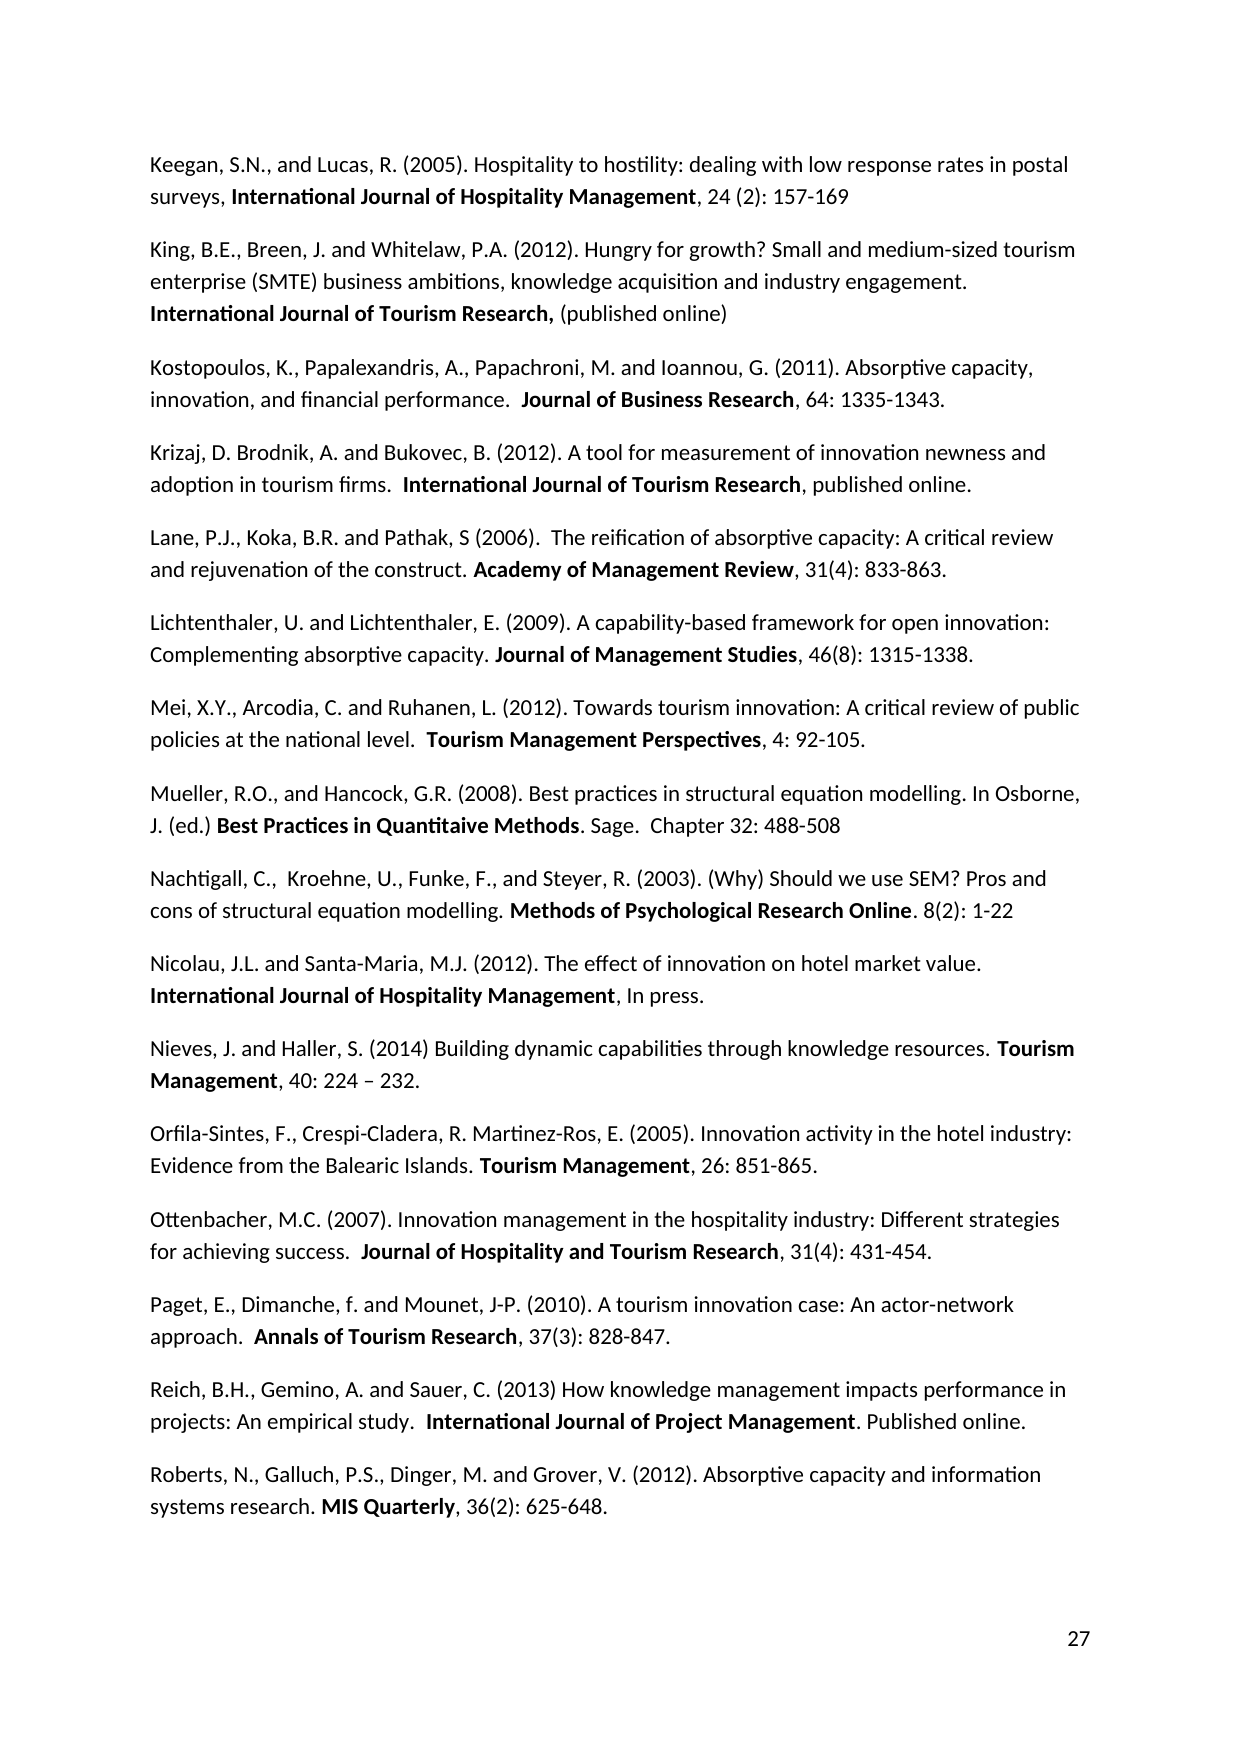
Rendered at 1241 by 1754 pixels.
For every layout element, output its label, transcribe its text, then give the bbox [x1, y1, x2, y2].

text Mei, X.Y., Arcodia, C. and Ruhanen, L. (2012). Towards tourism innovation: A critical review of public policies at the national level. Tourism Management Perspectives, 4: 92-105. [150, 693, 1090, 754]
text King, B.E., Breen, J. and Whitelaw, P.A. (2012). Hungry for growth? Small and medium-sized tourism enterprise (SMTE) business ambitions, knowledge acquisition and industry engagement. International Journal of Tourism Research, (published online) [150, 235, 1090, 328]
text Krizaj, D. Brodnik, A. and Bukovec, B. (2012). A tool for measurement of innovation newness and adoption in tourism firms. International Journal of Tourism Research, published online. [150, 438, 1090, 498]
text Lichtenthaler, U. and Lichtenthaler, E. (2009). A capability-based framework for open innovation: Complementing absorptive capacity. Journal of Management Studies, 46(8): 1315-1338. [150, 608, 1090, 668]
text Nieves, J. and Haller, S. (2014) Building dynamic capabilities through knowledge resources. Tourism Management, 40: 224 – 232. [150, 1034, 1090, 1094]
text Orfila-Sintes, F., Crespi-Cladera, R. Martinez-Ros, E. (2005). Innovation activity in the hotel industry: Evidence from the Balearic Islands. Tourism Management, 26: 851-865. [150, 1119, 1090, 1180]
text Lane, P.J., Koka, B.R. and Pathak, S (2006). The reification of absorptive capacity: A critical review and rejuvenation of the construct. Academy of Management Review, 31(4): 833-863. [150, 523, 1090, 583]
text Paget, E., Dimanche, f. and Mounet, J-P. (2010). A tourism innovation case: An actor-network approach. Annals of Tourism Research, 37(3): 828-847. [150, 1290, 1090, 1350]
text Keegan, S.N., and Lucas, R. (2005). Hospitality to hostility: dealing with low response rates in postal surveys, International Journal of Hospitality Management, 24 (2): 157-169 [150, 150, 1090, 210]
text Nachtigall, C., Kroehne, U., Funke, F., and Steyer, R. (2003). (Why) Should we use SEM? Pros and cons of structural equation modelling. Methods of Psychological Research Online. 8(2): 1-22 [150, 864, 1090, 924]
text Mueller, R.O., and Hancock, G.R. (2008). Best practices in structural equation modelling. In Osborne, J. (ed.) Best Practices in Quantitaive Methods. Sage. Chapter 32: 488-508 [150, 779, 1090, 839]
text Reich, B.H., Gemino, A. and Sauer, C. (2013) How knowledge management impacts performance in projects: An empirical study. International Journal of Project Management. Published online. [150, 1375, 1090, 1435]
text Roberts, N., Galluch, P.S., Dinger, M. and Grover, V. (2012). Absorptive capacity and information systems research. MIS Quarterly, 36(2): 625-648. [150, 1460, 1090, 1521]
text Ottenbacher, M.C. (2007). Innovation management in the hospitality industry: Different strategies for achieving success. Journal of Hospitality and Tourism Research, 31(4): 431-454. [150, 1205, 1090, 1265]
text Nicolau, J.L. and Santa-Maria, M.J. (2012). The effect of innovation on hotel market value. International Journal of Hospitality Management, In press. [150, 949, 1090, 1009]
text Kostopoulos, K., Papalexandris, A., Papachroni, M. and Ioannou, G. (2011). Absorptive capacity, innovation, and financial performance. Journal of Business Research, 64: 1335-1343. [150, 353, 1090, 413]
